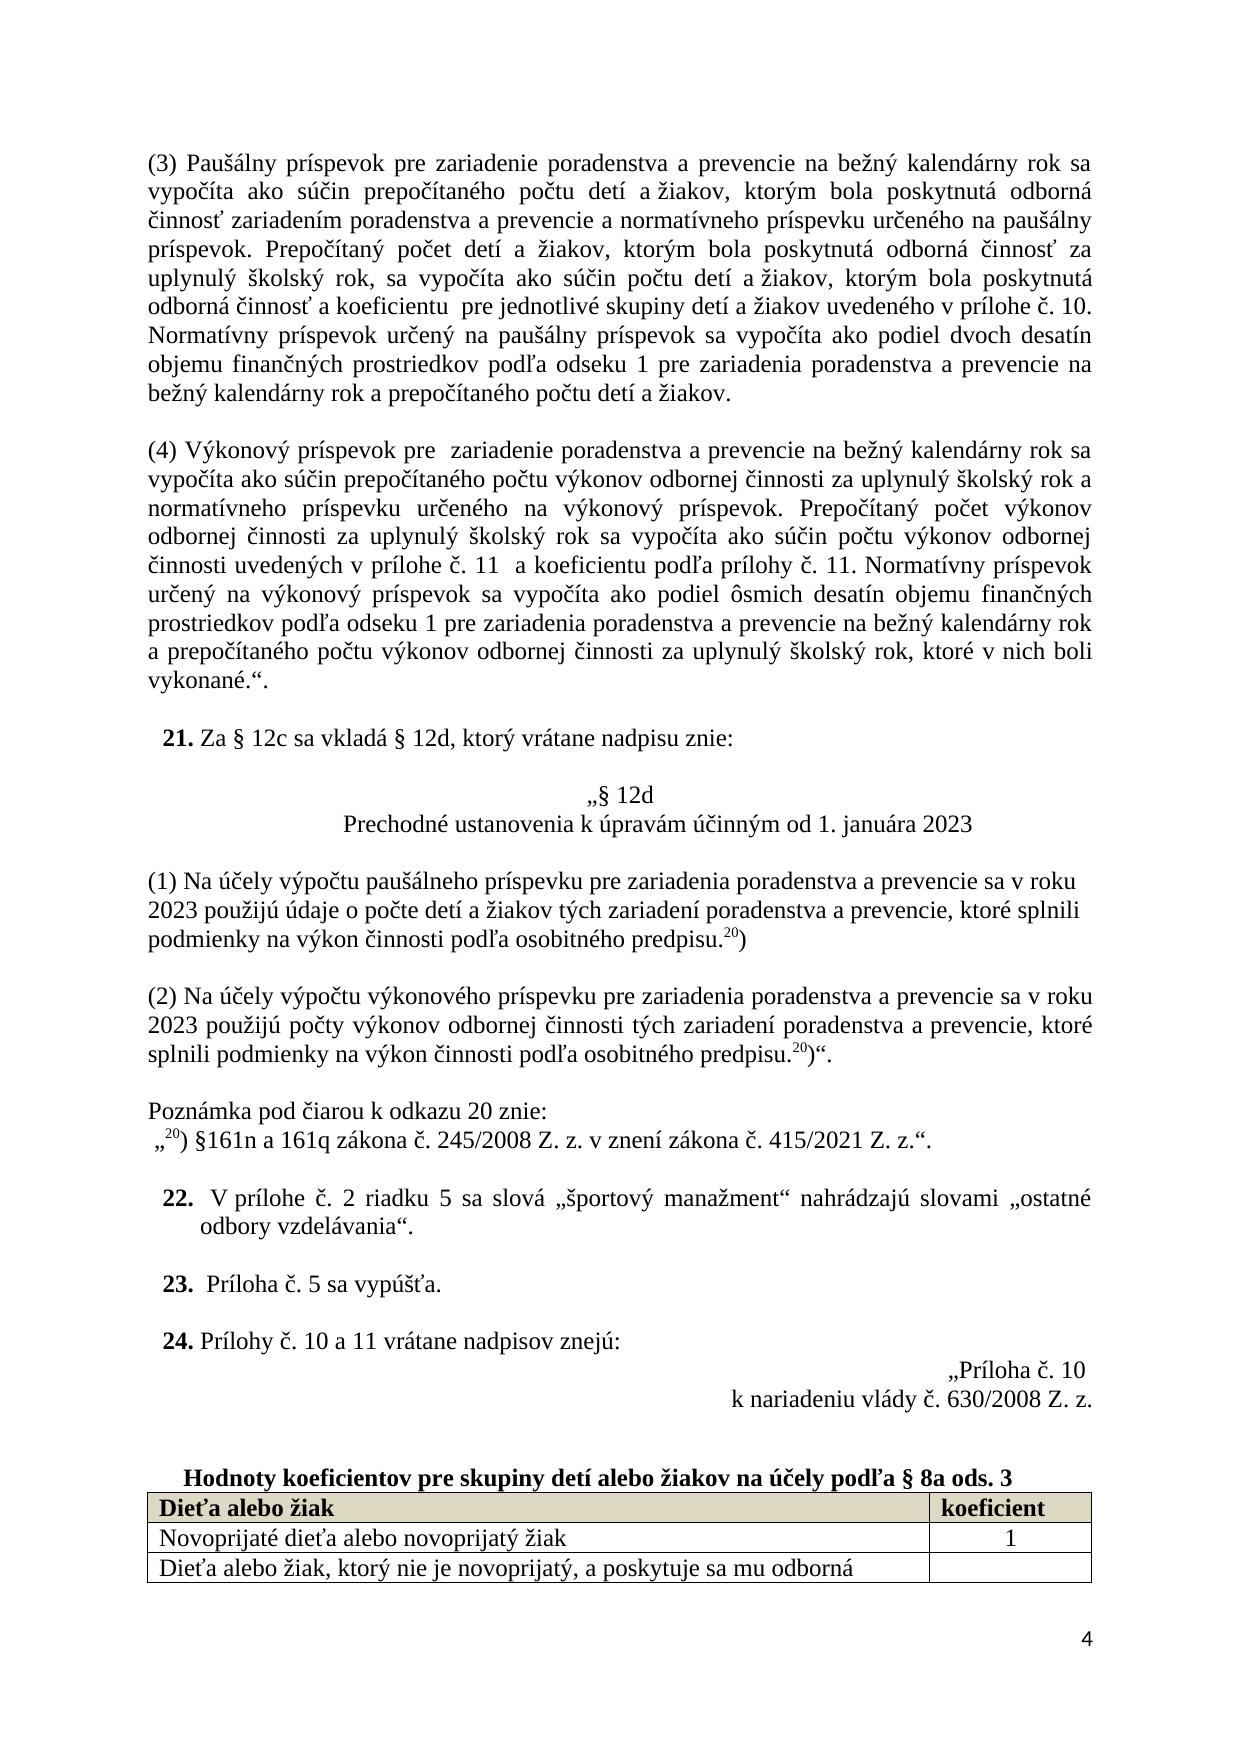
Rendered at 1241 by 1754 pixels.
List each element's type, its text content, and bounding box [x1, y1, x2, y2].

text „Príloha č. 10 [148, 1355, 1093, 1384]
text k nariadeniu vlády č. 630/2008 Z. z. [103, 1384, 1093, 1413]
list Príloha č. 5 sa vypúšťa. [162, 1269, 1093, 1298]
table_header Dieťa alebo žiak [148, 1493, 929, 1522]
list V prílohe č. 2 riadku 5 sa slová „športový manažment“ nahrádzajú slovami „ostatné odbory vzdelávania“. [162, 1183, 1093, 1240]
text Poznámka pod čiarou k odkazu 20 znie: [148, 1096, 1093, 1125]
text (3) Paušálny príspevok pre zariadenie poradenstva a prevencie na bežný kalendárny rok sa vypočíta ako súčin prepočítaného počtu detí a žiakov, ktorým bola poskytnutá odborná činnosť zariadením poradenstva a prevencie a normatívneho príspevku určeného na paušálny príspevok. Prepočítaný počet detí a žiakov, ktorým bola poskytnutá odborná činnosť za uplynulý školský rok, sa vypočíta ako súčin počtu detí a žiakov, ktorým bola poskytnutá odborná činnosť a koeficientu pre jednotlivé skupiny detí a žiakov uvedeného v prílohe č. 10. Normatívny príspevok určený na paušálny príspevok sa vypočíta ako podiel dvoch desatín objemu finančných prostriedkov podľa odseku 1 pre zariadenia poradenstva a prevencie na bežný kalendárny rok a prepočítaného počtu detí a žiakov. [148, 148, 1093, 406]
text „20) §161n a 161q zákona č. 245/2008 Z. z. v znení zákona č. 415/2021 Z. z.“. [148, 1125, 1093, 1154]
text „§ 12d [148, 780, 1093, 809]
text (4) Výkonový príspevok pre zariadenie poradenstva a prevencie na bežný kalendárny rok sa vypočíta ako súčin prepočítaného počtu výkonov odbornej činnosti za uplynulý školský rok a normatívneho príspevku určeného na výkonový príspevok. Prepočítaný počet výkonov odbornej činnosti za uplynulý školský rok sa vypočíta ako súčin počtu výkonov odbornej činnosti uvedených v prílohe č. 11 a koeficientu podľa prílohy č. 11. Normatívny príspevok určený na výkonový príspevok sa vypočíta ako podiel ôsmich desatín objemu finančných prostriedkov podľa odseku 1 pre zariadenia poradenstva a prevencie na bežný kalendárny rok a prepočítaného počtu výkonov odbornej činnosti za uplynulý školský rok, ktoré v nich boli vykonané.“. [148, 435, 1093, 694]
list Prílohy č. 10 a 11 vrátane nadpisov znejú: [162, 1326, 1093, 1355]
table_header koeficient [930, 1493, 1091, 1522]
table_cell 2 [930, 1553, 1091, 1582]
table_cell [148, 1553, 929, 1582]
list Za § 12c sa vkladá § 12d, ktorý vrátane nadpisu znie: [162, 723, 1093, 751]
text (1) Na účely výpočtu paušálneho príspevku pre zariadenia poradenstva a prevencie sa v roku 2023 použijú údaje o počte detí a žiakov tých zariadení poradenstva a prevencie, ktoré splnili podmienky na výkon činnosti podľa osobitného predpisu.20) [148, 866, 1093, 953]
table_cell Novoprijaté dieťa alebo novoprijatý žiak [148, 1523, 929, 1552]
list Prechodné ustanovenia k úpravám účinným od 1. januára 2023 [223, 809, 1093, 838]
text (2) Na účely výpočtu výkonového príspevku pre zariadenia poradenstva a prevencie sa v roku 2023 použijú počty výkonov odbornej činnosti tých zariadení poradenstva a prevencie, ktoré splnili podmienky na výkon činnosti podľa osobitného predpisu.20)“. [148, 981, 1093, 1068]
text Hodnoty koeficientov pre skupiny detí alebo žiakov na účely podľa § 8a ods. 3 [103, 1463, 1093, 1492]
table_cell 1 [930, 1523, 1091, 1552]
